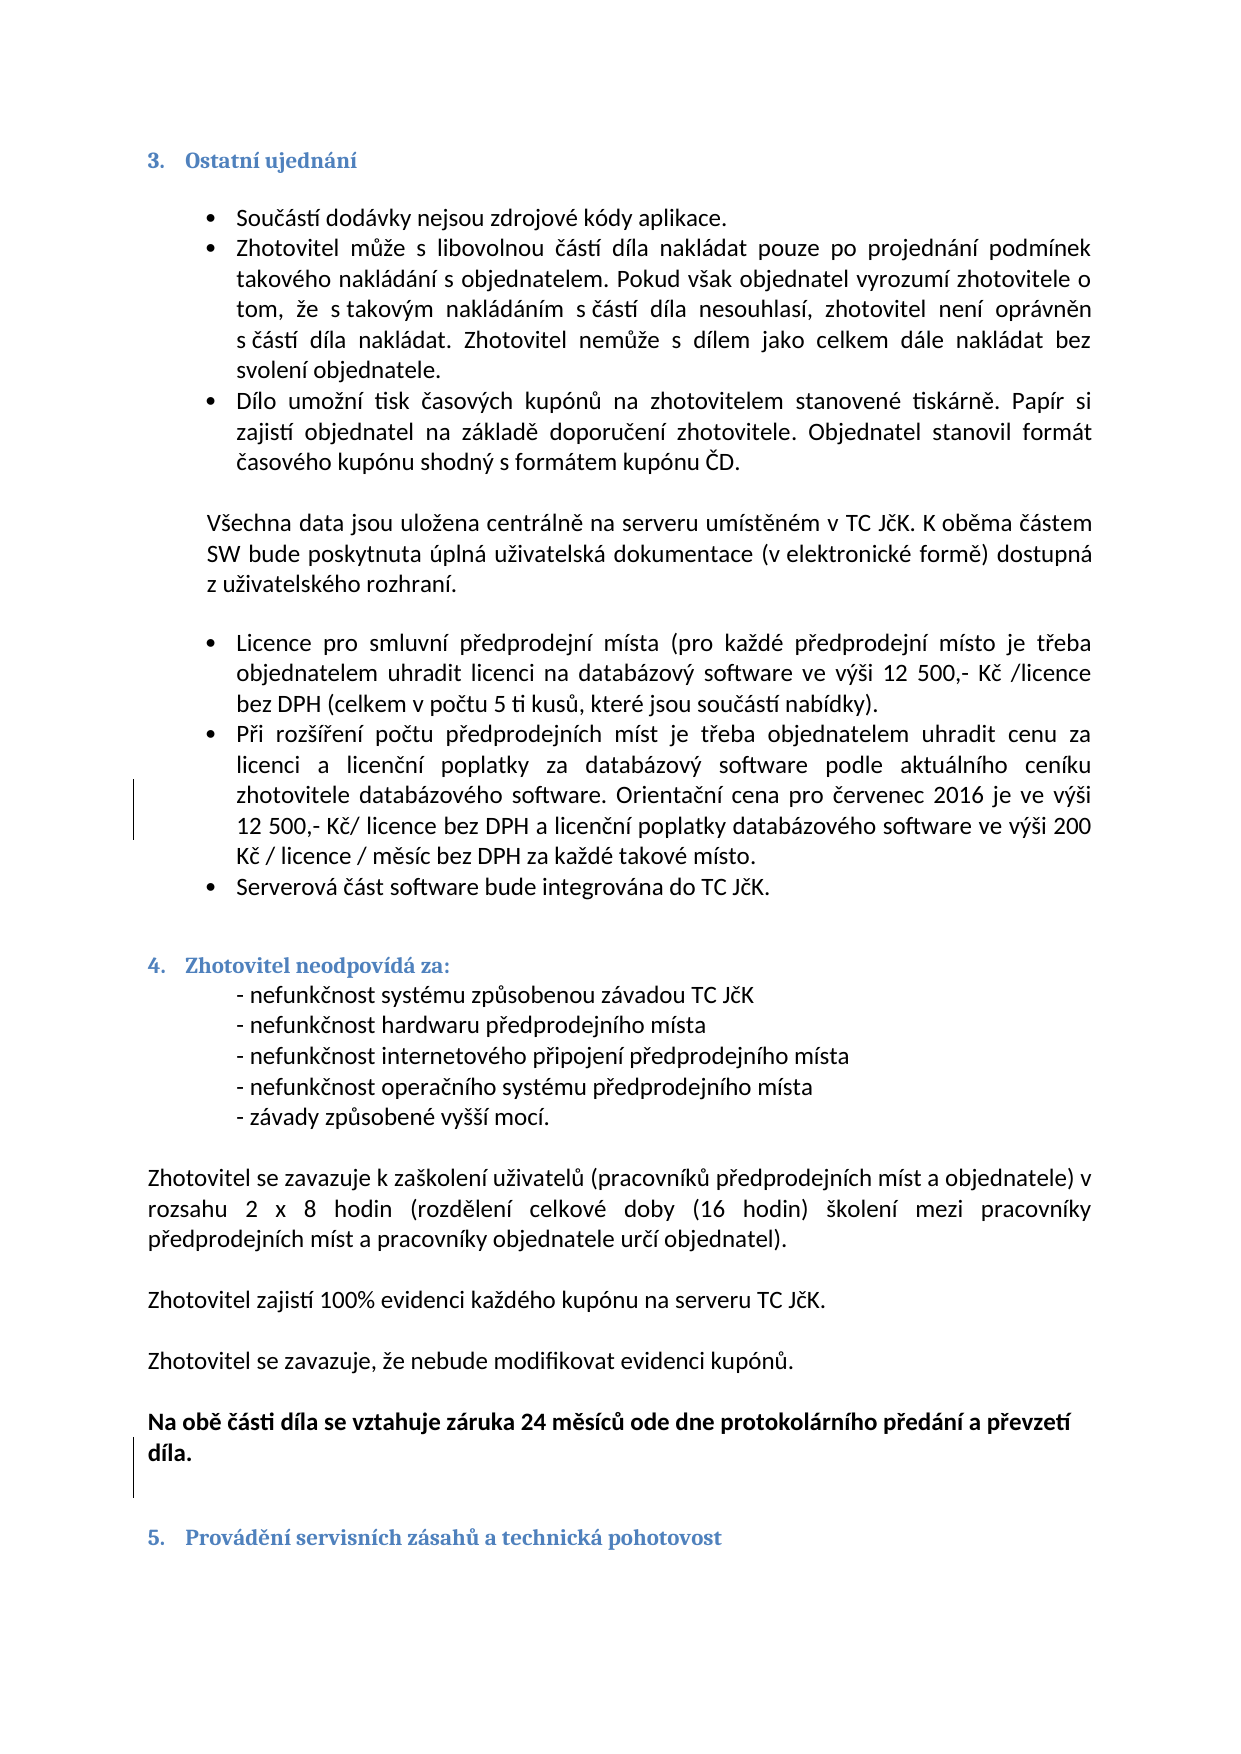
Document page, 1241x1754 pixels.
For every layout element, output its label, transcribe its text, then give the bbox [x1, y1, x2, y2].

text - nefunkčnost systému způsobenou závadou TC JčK [236, 979, 1093, 1010]
list Při rozšíření počtu předprodejních míst je třeba objednatelem uhradit cenu za licenci a licenční poplatky za databázový software podle aktuálního ceníku zhotovitele databázového software. Orientační cena pro červenec 2016 je ve výši 12 500,- Kč/ licence bez DPH a licenční poplatky databázového software ve výši 200 Kč / licence / měsíc bez DPH za každé takové místo. [207, 718, 1093, 871]
text - nefunkčnost internetového připojení předprodejního místa [236, 1040, 1093, 1071]
text - nefunkčnost hardwaru předprodejního místa [236, 1010, 1093, 1040]
list Součástí dodávky nejsou zdrojové kódy aplikace. [207, 202, 1093, 232]
list Zhotovitel může s libovolnou částí díla nakládat pouze po projednání podmínek takového nakládání s objednatelem. Pokud však objednatel vyrozumí zhotovitele o tom, že s takovým nakládáním s částí díla nesouhlasí, zhotovitel není oprávněn s částí díla nakládat. Zhotovitel nemůže s dílem jako celkem dále nakládat bez svolení objednatele. [207, 232, 1093, 385]
subtitle Zhotovitel neodpovídá za: [148, 953, 1093, 979]
text Všechna data jsou uložena centrálně na serveru umístěném v TC JčK. K oběma částem SW bude poskytnuta úplná uživatelská dokumentace (v elektronické formě) dostupná z uživatelského rozhraní. [207, 507, 1093, 599]
list Licence pro smluvní předprodejní místa (pro každé předprodejní místo je třeba objednatelem uhradit licenci na databázový software ve výši 12 500,- Kč /licence bez DPH (celkem v počtu 5 ti kusů, které jsou součástí nabídky). [207, 627, 1093, 718]
text Zhotovitel se zavazuje, že nebude modifikovat evidenci kupónů. [148, 1345, 1093, 1376]
text - nefunkčnost operačního systému předprodejního místa [236, 1071, 1093, 1101]
text - závady způsobené vyšší mocí. [236, 1101, 1093, 1132]
text Zhotovitel se zavazuje k zaškolení uživatelů (pracovníků předprodejních míst a objednatele) v rozsahu 2 x 8 hodin (rozdělení celkové doby (16 hodin) školení mezi pracovníky předprodejních míst a pracovníky objednatele určí objednatel). [148, 1162, 1093, 1254]
subtitle Ostatní ujednání [148, 148, 1093, 174]
list Serverová část software bude integrována do TC JčK. [207, 871, 1093, 901]
list Dílo umožní tisk časových kupónů na zhotovitelem stanovené tiskárně. Papír si zajistí objednatel na základě doporučení zhotovitele. Objednatel stanovil formát časového kupónu shodný s formátem kupónu ČD. [207, 385, 1093, 477]
text Zhotovitel zajistí 100% evidenci každého kupónu na serveru TC JčK. [148, 1284, 1093, 1315]
text Na obě části díla se vztahuje záruka 24 měsíců ode dne protokolárního předání a převzetí díla. [148, 1406, 1093, 1467]
subtitle Provádění servisních zásahů a technická pohotovost [148, 1519, 1093, 1552]
